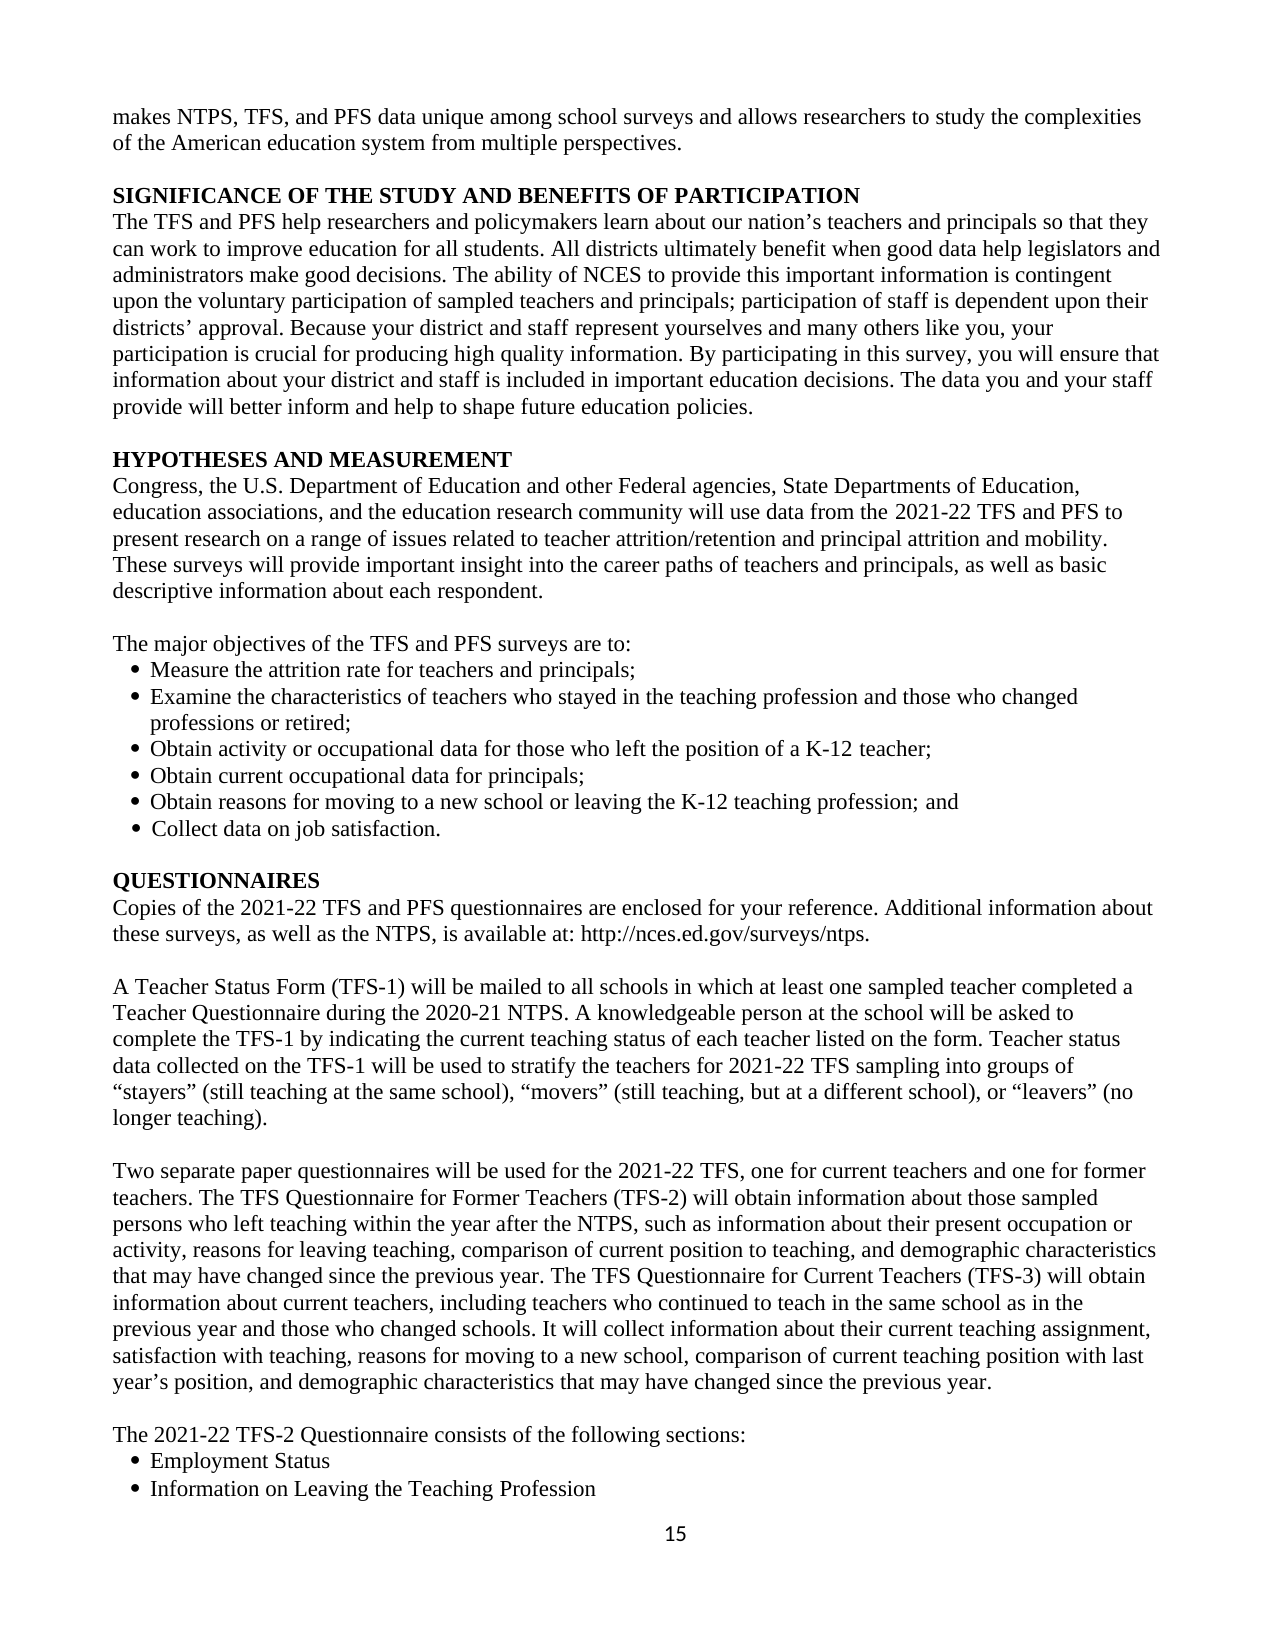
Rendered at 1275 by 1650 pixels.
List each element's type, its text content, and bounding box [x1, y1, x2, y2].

text Congress, the U.S. Department of Education and other Federal agencies, State Departments of Education, education associations, and the education research community will use data from the 2021-22 TFS and PFS to present research on a range of issues related to teacher attrition/retention and principal attrition and mobility. These surveys will provide important insight into the career paths of teachers and principals, as well as basic descriptive information about each respondent. [112, 472, 1162, 604]
text HYPOTHESES AND MEASUREMENT [112, 446, 1162, 472]
list Obtain activity or occupational data for those who left the position of a K-12 teacher; [131, 736, 1162, 762]
list Examine the characteristics of teachers who stayed in the teaching profession and those who changed professions or retired; [131, 683, 1162, 736]
text SIGNIFICANCE OF THE STUDY AND BENEFITS OF PARTICIPATION [112, 182, 1162, 208]
list Obtain current occupational data for principals; [131, 762, 1162, 788]
text The 2021-22 TFS-2 Questionnaire consists of the following sections: [112, 1421, 1162, 1447]
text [112, 103, 1162, 156]
list Employment Status [131, 1447, 1162, 1473]
text Copies of the 2021-22 TFS and PFS questionnaires are enclosed for your reference. Additional information about these surveys, as well as the NTPS, is available at: http://nces.ed.gov/surveys/ntps. [112, 894, 1162, 946]
list Information on Leaving the Teaching Profession [131, 1476, 1162, 1502]
list Measure the attrition rate for teachers and principals; [131, 656, 1162, 683]
text A Teacher Status Form (TFS-1) will be mailed to all schools in which at least one sampled teacher completed a Teacher Questionnaire during the 2020-21 NTPS. A knowledgeable person at the school will be asked to complete the TFS-1 by indicating the current teaching status of each teacher listed on the form. Teacher status data collected on the TFS-1 will be used to stratify the teachers for 2021-22 TFS sampling into groups of “stayers” (still teaching at the same school), “movers” (still teaching, but at a different school), or “leavers” (no longer teaching). [112, 973, 1162, 1131]
text Two separate paper questionnaires will be used for the 2021-22 TFS, one for current teachers and one for former teachers. The TFS Questionnaire for Former Teachers (TFS-2) will obtain information about those sampled persons who left teaching within the year after the NTPS, such as information about their present occupation or activity, reasons for leaving teaching, comparison of current position to teaching, and demographic characteristics that may have changed since the previous year. The TFS Questionnaire for Current Teachers (TFS-3) will obtain information about current teachers, including teachers who continued to teach in the same school as in the previous year and those who changed schools. It will collect information about their current teaching assignment, satisfaction with teaching, reasons for moving to a new school, comparison of current teaching position with last year’s position, and demographic characteristics that may have changed since the previous year. [112, 1157, 1162, 1394]
list Obtain reasons for moving to a new school or leaving the K-12 teaching profession; and [131, 788, 1162, 814]
text QUESTIONNAIRES [112, 867, 1162, 894]
list Collect data on job satisfaction. [132, 814, 1162, 841]
text The TFS and PFS help researchers and policymakers learn about our nation’s teachers and principals so that they can work to improve education for all students. All districts ultimately benefit when good data help legislators and administrators make good decisions. The ability of NCES to provide this important information is contingent upon the voluntary participation of sampled teachers and principals; participation of staff is dependent upon their districts’ approval. Because your district and staff represent yourselves and many others like you, your participation is crucial for producing high quality information. By participating in this survey, you will ensure that information about your district and staff is included in important education decisions. The data you and your staff provide will better inform and help to shape future education policies. [112, 208, 1162, 419]
text The major objectives of the TFS and PFS surveys are to: [112, 630, 1162, 656]
